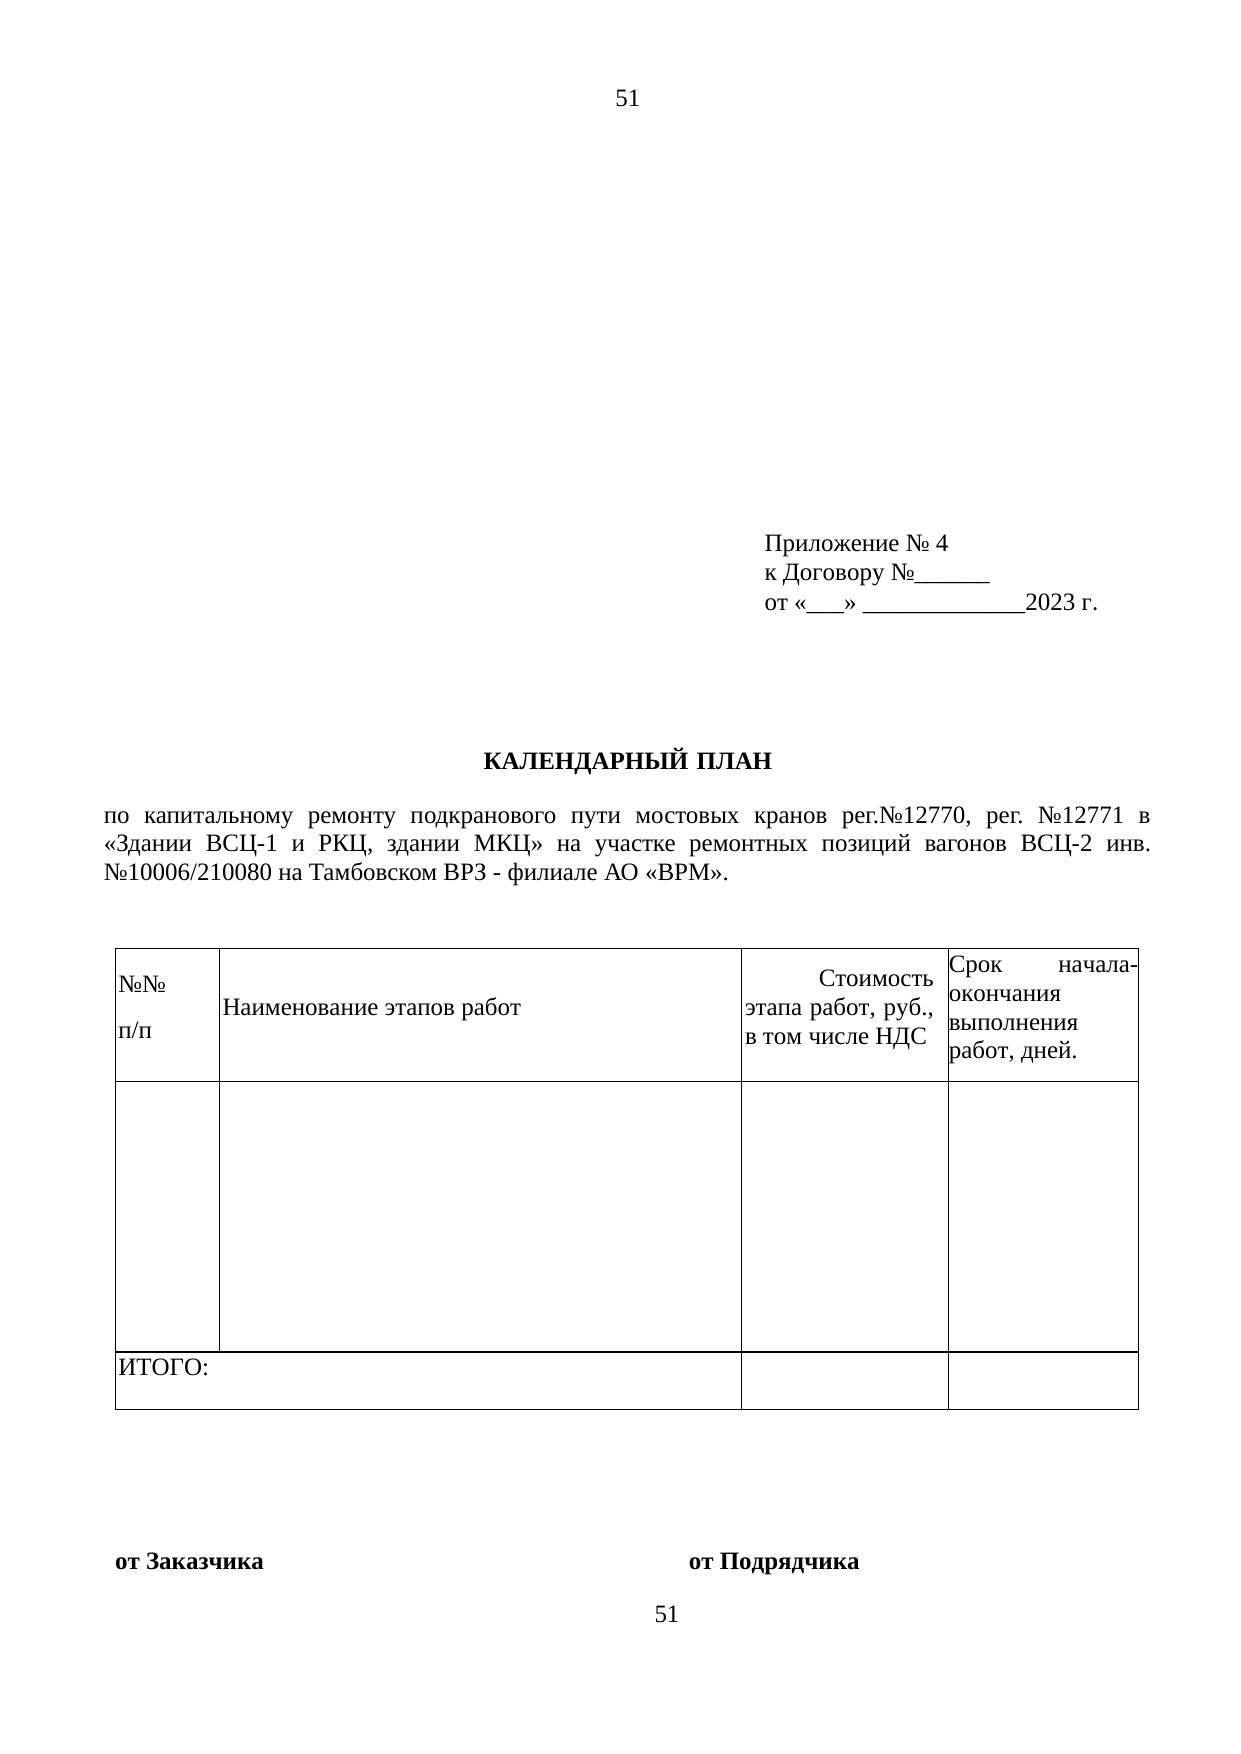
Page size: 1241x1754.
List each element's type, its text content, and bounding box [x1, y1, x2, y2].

table_header Наименование этапов работ [220, 949, 741, 1081]
table_header №№ п/п [116, 949, 219, 1081]
table_cell ИТОГО: [116, 1353, 741, 1409]
table_header от Заказчика [104, 1546, 677, 1592]
table_header от Подрядчика [677, 1546, 1148, 1592]
table_cell [949, 1082, 1138, 1351]
table_cell [116, 1082, 219, 1351]
text КАЛЕНДАРНЫЙ ПЛАН [103, 746, 1152, 775]
table_header Стоимость этапа работ, руб., в том числе НДС [742, 949, 948, 1081]
text по капитальному ремонту подкранового пути мостовых кранов рег.№12770, рег. №12771 в «Здании ВСЦ-1 и РКЦ, здании МКЦ» на участке ремонтных позиций вагонов ВСЦ-2 инв.№10006/210080 на Тамбовском ВРЗ - филиале АО «ВРМ». [103, 800, 1152, 886]
table_header Срок начала- окончания выполнения работ, дней. [949, 949, 1138, 1081]
table_cell [220, 1082, 741, 1351]
table_cell [949, 1353, 1138, 1409]
table_header Приложение № 4 к Договору №______ от «___» _____________2023 г. [753, 528, 1167, 647]
table_cell [742, 1082, 948, 1351]
table_cell [742, 1353, 948, 1409]
